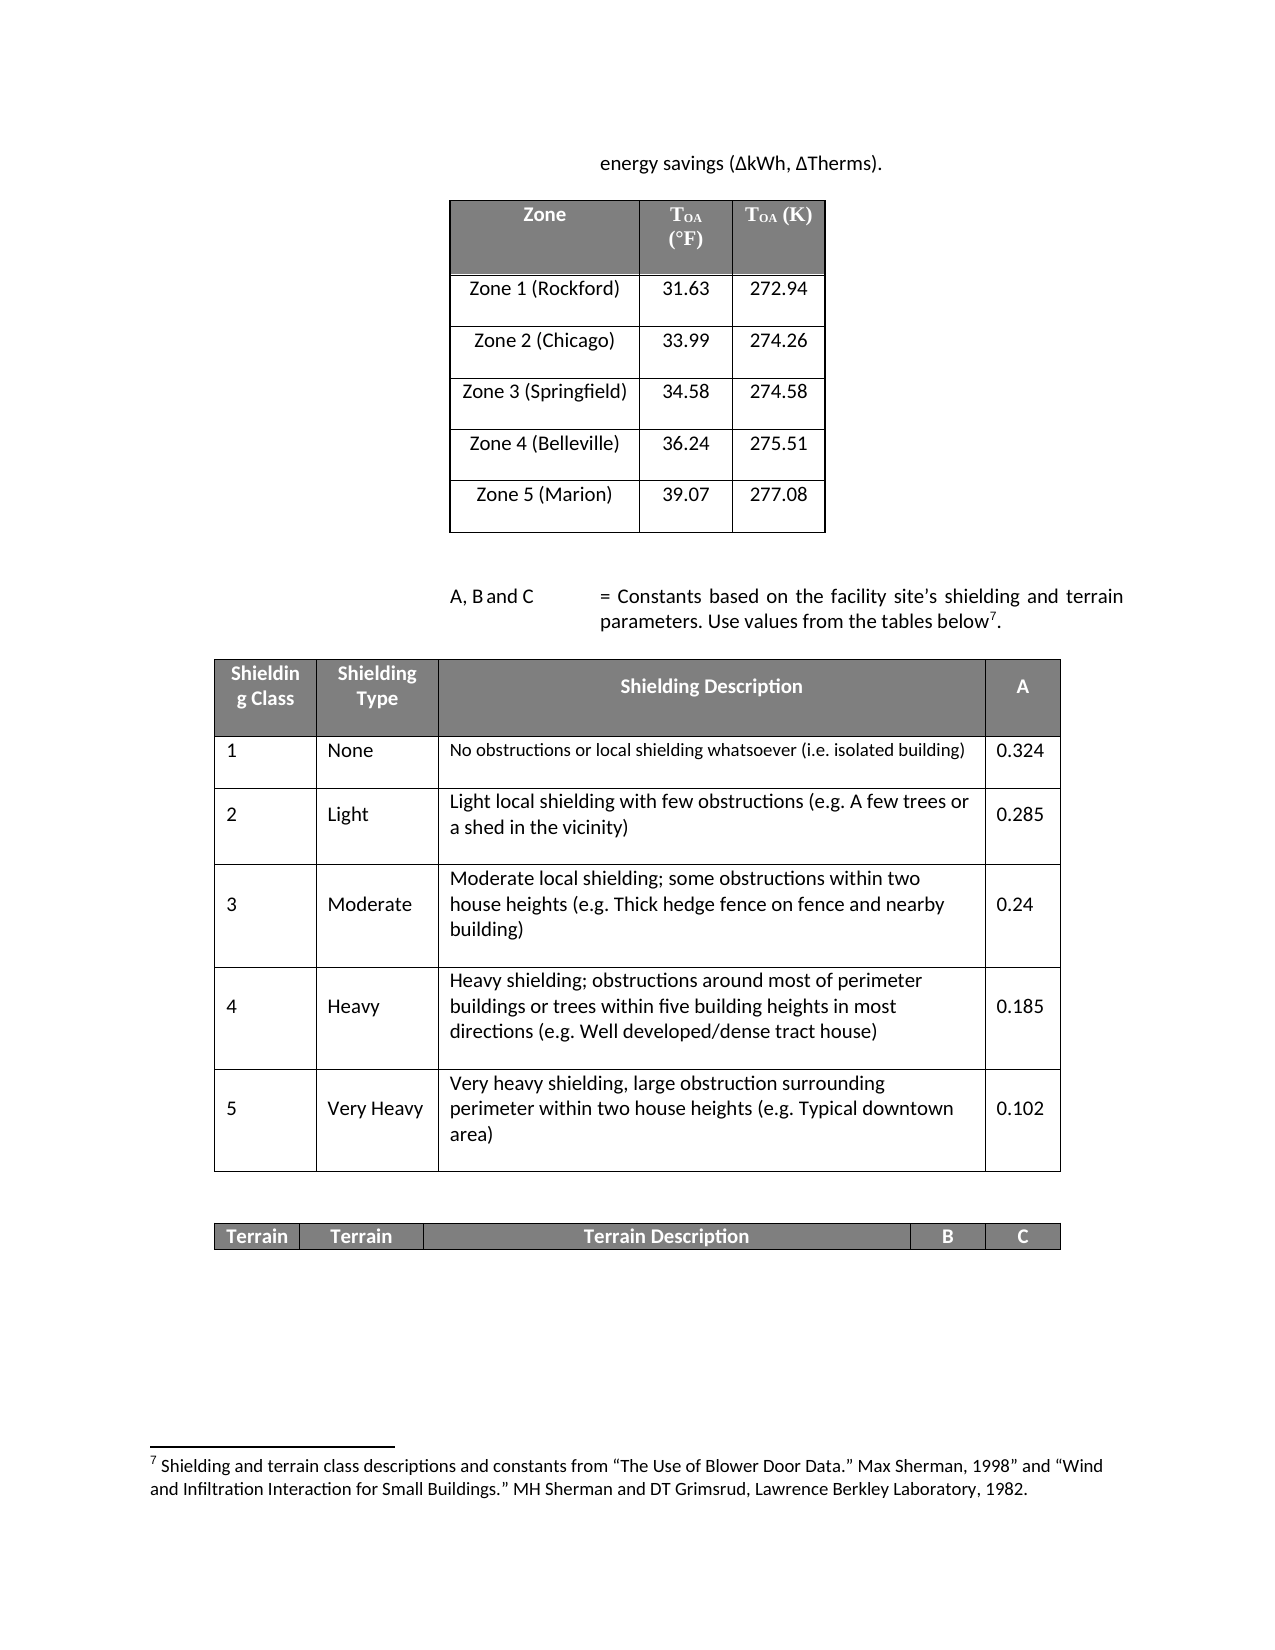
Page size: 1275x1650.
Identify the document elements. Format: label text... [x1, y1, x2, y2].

table_cell 275.51 [733, 430, 824, 480]
table_header TOA (°F) [640, 201, 732, 274]
text A, B and C = Constants based on the facility site’s shielding and terrain parameters. Use values from the tables below. [450, 583, 1125, 634]
table_cell Zone 1 (Rockford) [451, 276, 639, 326]
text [450, 150, 1125, 175]
table_cell 0.185 [986, 968, 1060, 1069]
table_header Shielding Description [439, 660, 985, 736]
table_cell None [317, 737, 438, 787]
table_cell 0.24 [986, 865, 1060, 967]
table_cell No obstructions or local shielding whatsoever (i.e. isolated building) [439, 737, 985, 787]
table_header Shielding Class [215, 660, 316, 736]
table_cell Heavy [317, 968, 438, 1069]
table_cell 31.63 [640, 276, 732, 326]
table_cell 274.26 [733, 327, 824, 377]
table_cell 0.285 [986, 789, 1060, 864]
table_header Shielding Type [317, 660, 438, 736]
table_header A [986, 660, 1060, 736]
table_header B [911, 1224, 985, 1249]
table_cell Very Heavy [317, 1070, 438, 1171]
table_cell Zone 3 (Springfield) [451, 379, 639, 429]
table_cell 2 [215, 789, 316, 864]
table_cell 39.07 [640, 481, 732, 532]
table_cell Heavy shielding; obstructions around most of perimeter buildings or trees within five building heights in most directions (e.g. Well developed/dense tract house) [439, 968, 985, 1069]
table_cell 0.102 [986, 1070, 1060, 1171]
table_cell Zone 5 (Marion) [451, 481, 639, 532]
table_header C [986, 1224, 1060, 1249]
table_cell 277.08 [733, 481, 824, 532]
table_cell Light local shielding with few obstructions (e.g. A few trees or a shed in the vicinity) [439, 789, 985, 864]
table_header Zone [451, 201, 639, 274]
table_cell 33.99 [640, 327, 732, 377]
table_cell 272.94 [733, 276, 824, 326]
table_cell Very heavy shielding, large obstruction surrounding perimeter within two house heights (e.g. Typical downtown area) [439, 1070, 985, 1171]
table_cell Light [317, 789, 438, 864]
table_cell 34.58 [640, 379, 732, 429]
table_header Terrain Class [215, 1224, 299, 1249]
table_cell Zone 2 (Chicago) [451, 327, 639, 377]
table_cell 1 [215, 737, 316, 787]
table_cell Moderate [317, 865, 438, 967]
table_header Terrain Description [424, 1224, 910, 1249]
table_header Terrain Type [300, 1224, 423, 1249]
table_cell 36.24 [640, 430, 732, 480]
table_cell Moderate local shielding; some obstructions within two house heights (e.g. Thick hedge fence on fence and nearby building) [439, 865, 985, 967]
table_cell 274.58 [733, 379, 824, 429]
table_cell 5 [215, 1070, 316, 1171]
table_cell Zone 4 (Belleville) [451, 430, 639, 480]
table_cell 3 [215, 865, 316, 967]
table_header TOA (K) [733, 201, 824, 274]
table_cell 0.324 [986, 737, 1060, 787]
table_cell 4 [215, 968, 316, 1069]
